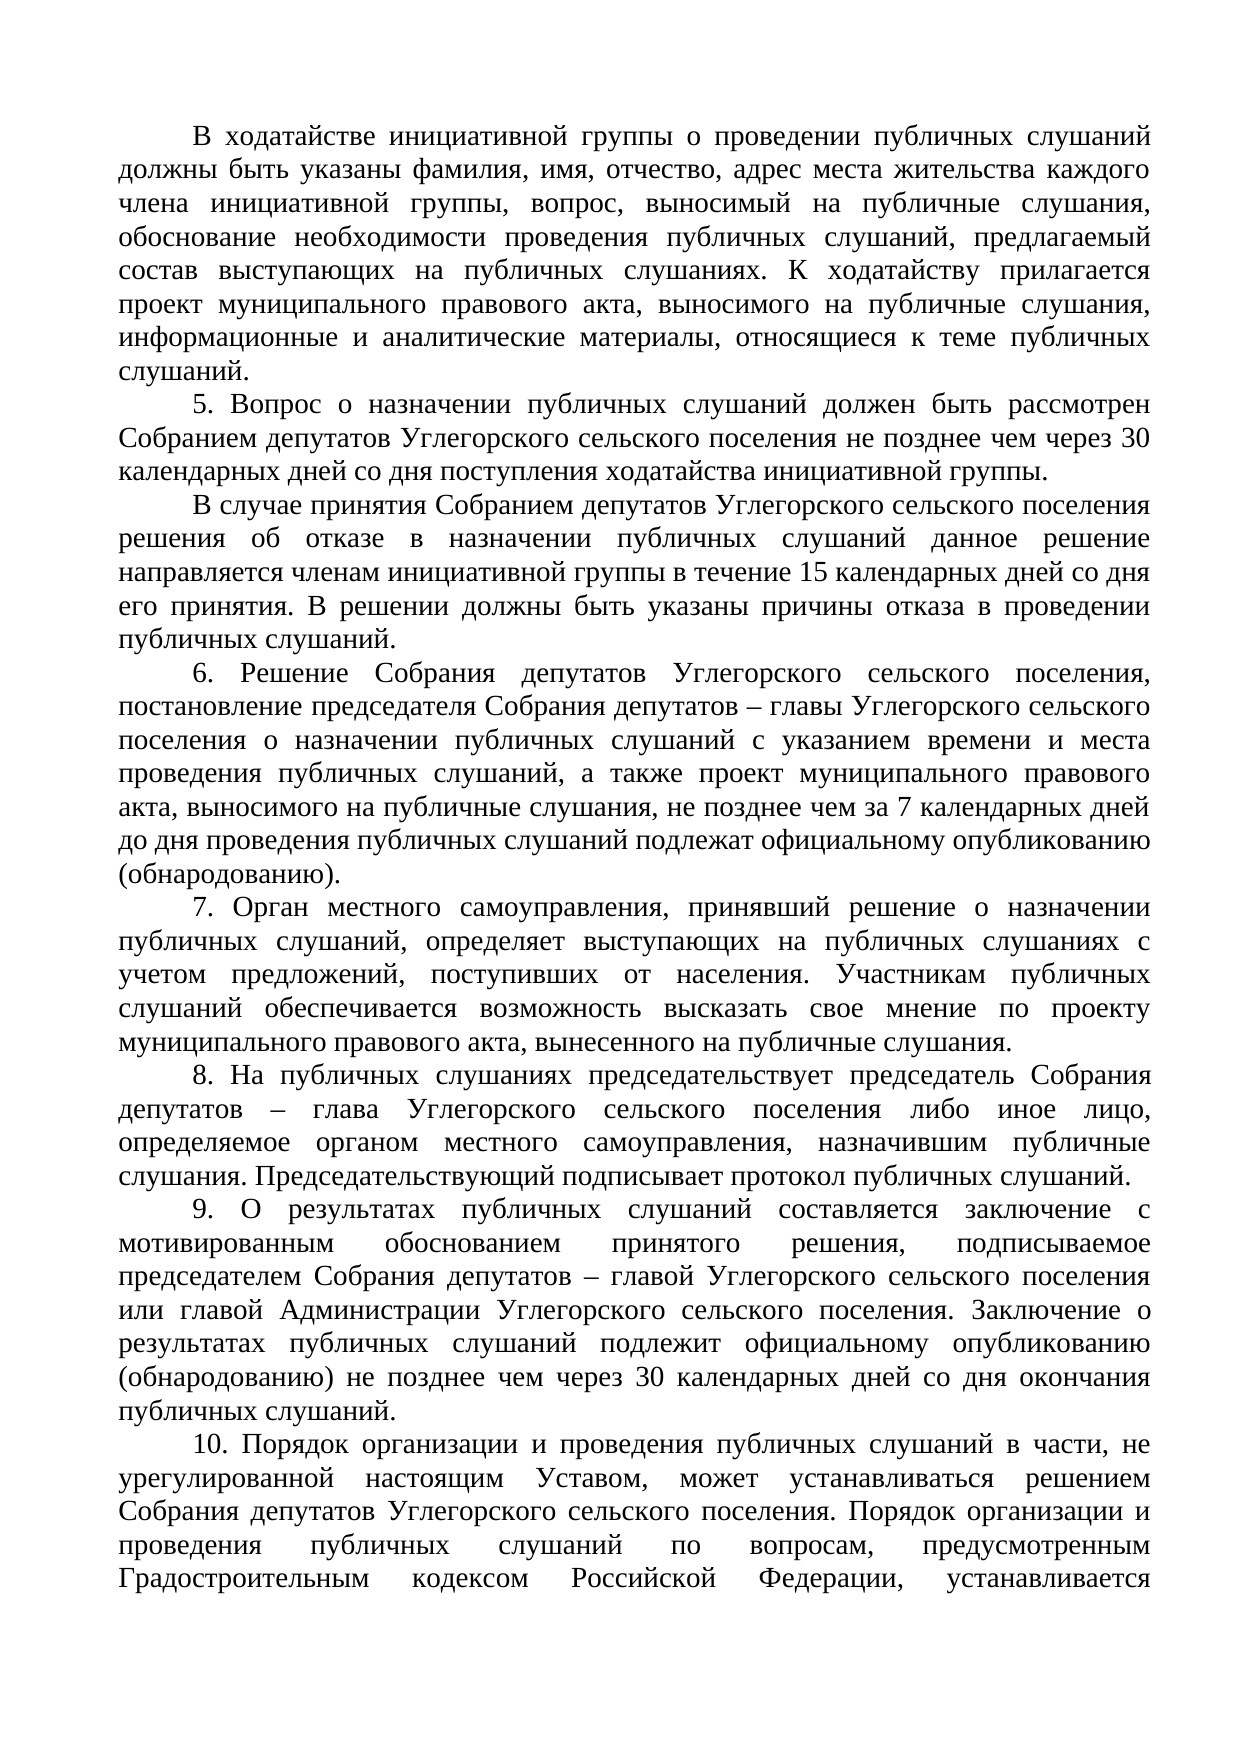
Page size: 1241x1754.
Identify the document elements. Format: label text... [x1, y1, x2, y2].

text 9. О результатах публичных слушаний составляется заключение с мотивированным обоснованием принятого решения, подписываемое председателем Собрания депутатов – главой Углегорского сельского поселения или главой Администрации Углегорского сельского поселения. Заключение о результатах публичных слушаний подлежит официальному опубликованию (обнародованию) не позднее чем через 30 календарных дней со дня окончания публичных слушаний. [118, 1191, 1152, 1426]
text 8. На публичных слушаниях председательствует председатель Собрания депутатов – глава Углегорского сельского поселения либо иное лицо, определяемое органом местного самоуправления, назначившим публичные слушания. Председательствующий подписывает протокол публичных слушаний. [118, 1057, 1152, 1191]
text 7. Орган местного самоуправления, принявший решение о назначении публичных слушаний, определяет выступающих на публичных слушаниях с учетом предложений, поступивших от населения. Участникам публичных слушаний обеспечивается возможность высказать свое мнение по проекту муниципального правового акта, вынесенного на публичные слушания. [118, 889, 1152, 1057]
text 6. Решение Собрания депутатов Углегорского сельского поселения, постановление председателя Собрания депутатов – главы Углегорского сельского поселения о назначении публичных слушаний с указанием времени и места проведения публичных слушаний, а также проект муниципального правового акта, выносимого на публичные слушания, не позднее чем за 7 календарных дней до дня проведения публичных слушаний подлежат официальному опубликованию (обнародованию). [118, 655, 1152, 889]
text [118, 1426, 1152, 1594]
text В случае принятия Собранием депутатов Углегорского сельского поселения решения об отказе в назначении публичных слушаний данное решение направляется членам инициативной группы в течение 15 календарных дней со дня его принятия. В решении должны быть указаны причины отказа в проведении публичных слушаний. [118, 487, 1152, 655]
text 5. Вопрос о назначении публичных слушаний должен быть рассмотрен Собранием депутатов Углегорского сельского поселения не позднее чем через 30 календарных дней со дня поступления ходатайства инициативной группы. [118, 386, 1152, 487]
text В ходатайстве инициативной группы о проведении публичных слушаний должны быть указаны фамилия, имя, отчество, адрес места жительства каждого члена инициативной группы, вопрос, выносимый на публичные слушания, обоснование необходимости проведения публичных слушаний, предлагаемый состав выступающих на публичных слушаниях. К ходатайству прилагается проект муниципального правового акта, выносимого на публичные слушания, информационные и аналитические материалы, относящиеся к теме публичных слушаний. [118, 118, 1152, 386]
